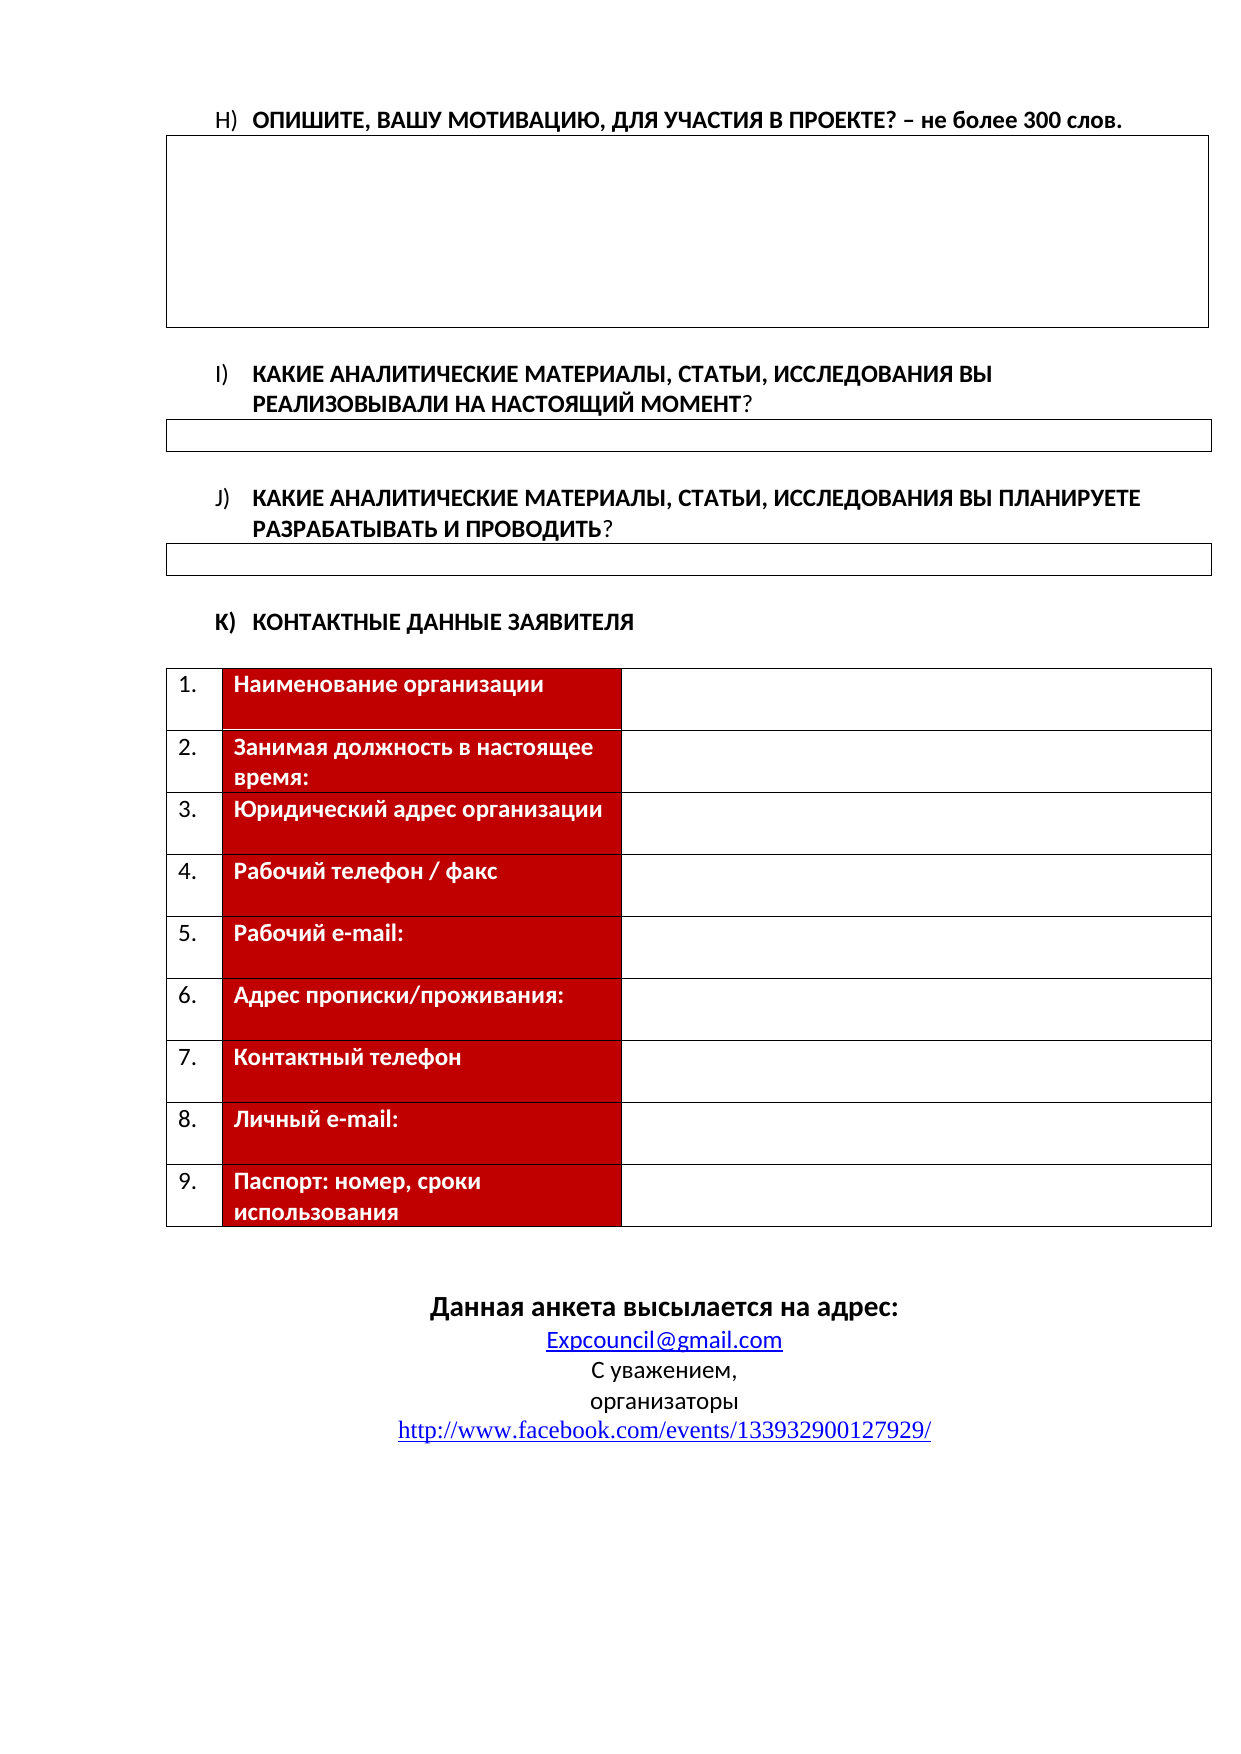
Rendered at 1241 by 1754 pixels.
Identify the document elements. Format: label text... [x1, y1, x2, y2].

table_cell [167, 1041, 222, 1102]
table_cell [167, 731, 222, 792]
table_cell [622, 1103, 1211, 1164]
table_cell [622, 731, 1211, 792]
text организаторы [177, 1385, 1152, 1416]
table_header [167, 669, 222, 729]
table_cell Занимая должность в настоящее время: [223, 731, 621, 792]
list ОПИШИТЕ, ВАШУ МОТИВАЦИЮ, ДЛЯ УЧАСТИЯ В ПРОЕКТЕ? – не более 300 слов. [215, 104, 1152, 135]
table_cell [167, 1103, 222, 1164]
table_cell Рабочий e-mail: [223, 917, 621, 978]
table_cell [622, 855, 1211, 916]
table_cell [167, 1165, 222, 1226]
table_header [167, 420, 1211, 451]
table_cell [167, 917, 222, 978]
table_cell [622, 1165, 1211, 1226]
list КАКИЕ АНАЛИТИЧЕСКИЕ МАТЕРИАЛЫ, СТАТЬИ, ИССЛЕДОВАНИЯ ВЫ ПЛАНИРУЕТЕ РАЗРАБАТЫВАТЬ И ПРОВОДИТЬ? [215, 482, 1152, 543]
table_cell [622, 917, 1211, 978]
table_cell Контактный телефон [223, 1041, 621, 1102]
table_cell [167, 979, 222, 1040]
table_cell Личный e-mail: [223, 1103, 621, 1164]
text С уважением, [177, 1354, 1152, 1385]
table_header Наименование организации [223, 669, 621, 729]
table_cell [167, 855, 222, 916]
table_header [167, 544, 1211, 575]
table_cell Рабочий телефон / факс [223, 855, 621, 916]
text Данная анкета высылается на адрес: [177, 1288, 1152, 1324]
table_header [167, 136, 1208, 327]
table_cell [622, 979, 1211, 1040]
list КОНТАКТНЫЕ ДАННЫЕ ЗАЯВИТЕЛЯ [215, 606, 1152, 637]
table_cell Адрес прописки/проживания: [223, 979, 621, 1040]
table_header [622, 669, 1211, 729]
table_cell Паспорт: номер, сроки использования [223, 1165, 621, 1226]
table_cell [622, 1041, 1211, 1102]
text Expcouncil@gmail.com [177, 1324, 1152, 1354]
list КАКИЕ АНАЛИТИЧЕСКИЕ МАТЕРИАЛЫ, СТАТЬИ, ИССЛЕДОВАНИЯ ВЫ РЕАЛИЗОВЫВАЛИ НА НАСТОЯЩИЙ МОМЕНТ? [215, 358, 1152, 419]
table_cell [167, 793, 222, 854]
table_cell Юридический адрес организации [223, 793, 621, 854]
text http://www.facebook.com/events/133932900127929/ [177, 1416, 1152, 1444]
table_cell [622, 793, 1211, 854]
